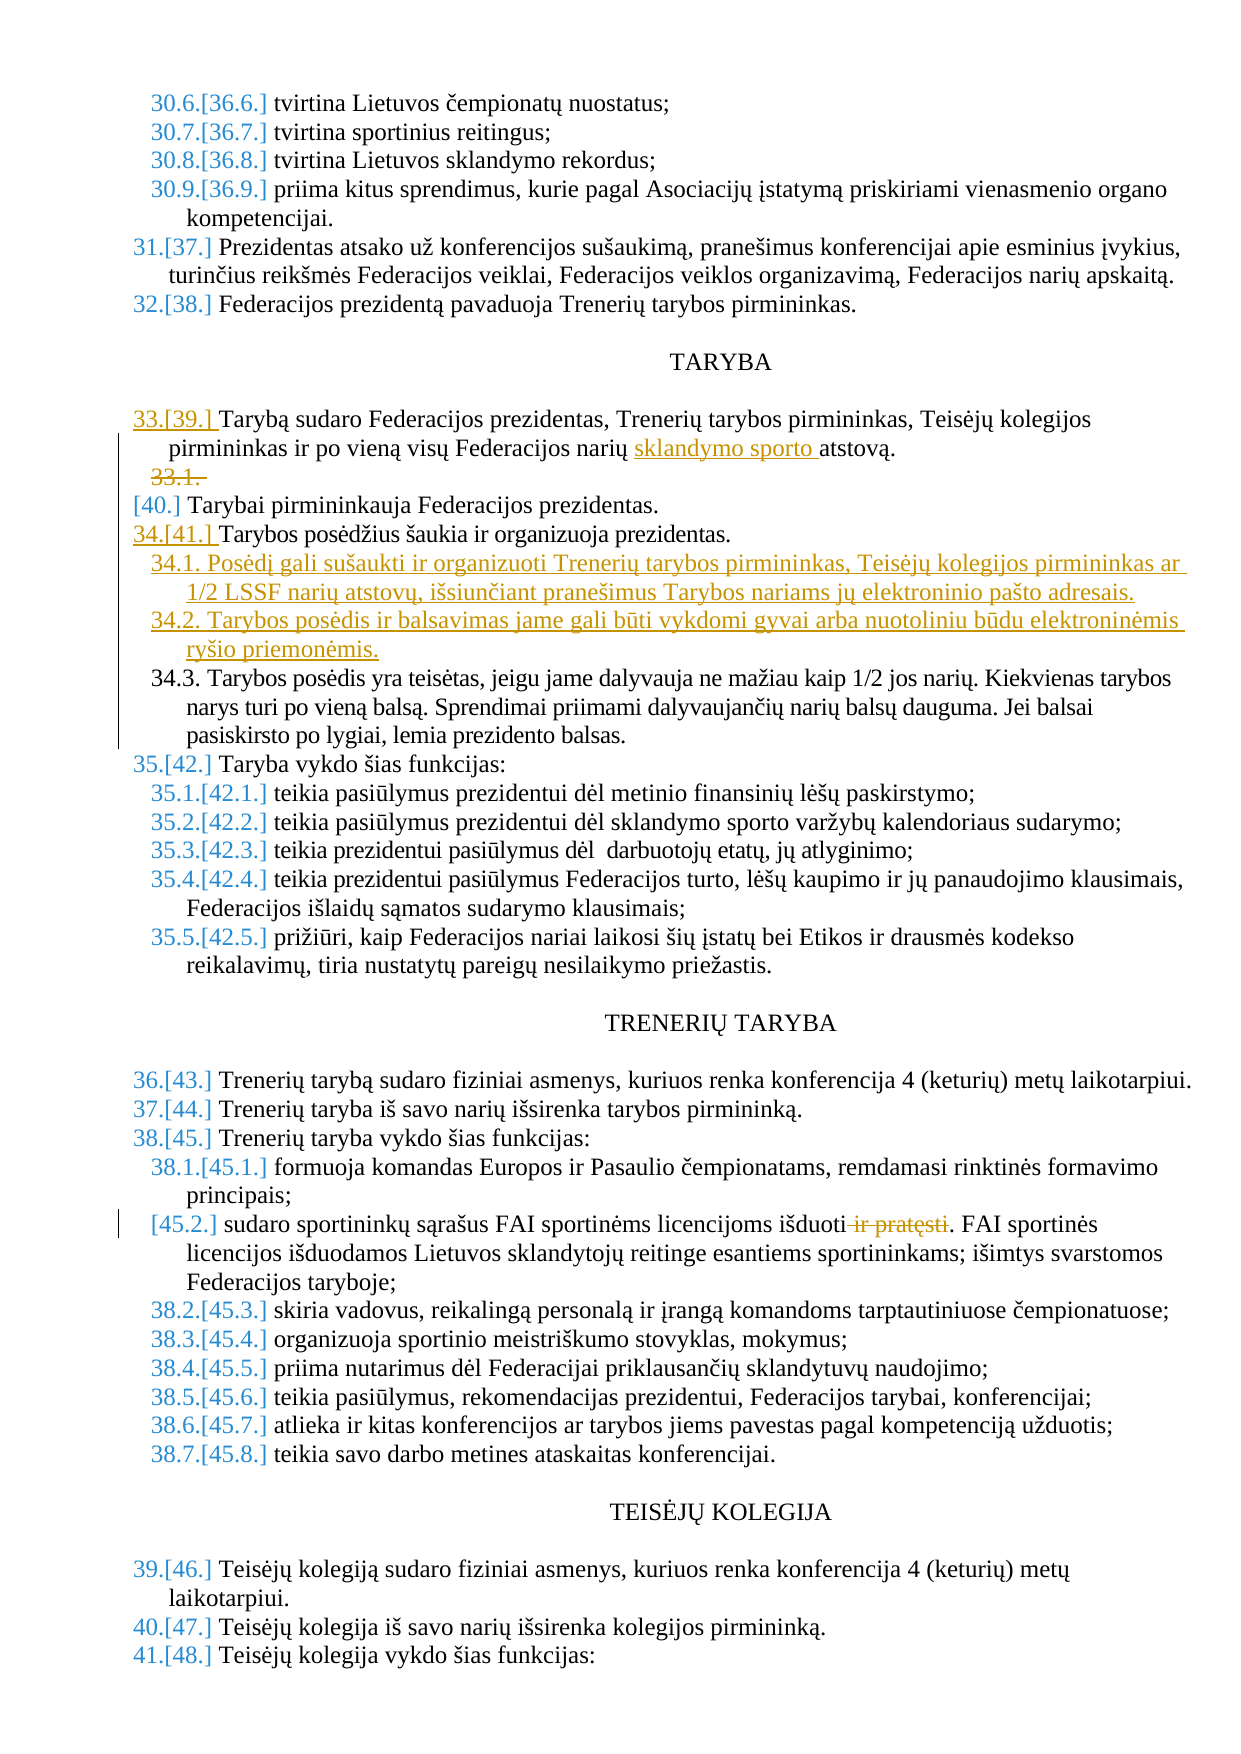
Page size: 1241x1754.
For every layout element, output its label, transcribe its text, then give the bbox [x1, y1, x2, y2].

list teikia pasiūlymus prezidentui dėl sklandymo sporto varžybų kalendoriaus sudarymo; [151, 807, 1196, 835]
list priima nutarimus dėl Federacijai priklausančių sklandytuvų naudojimo; [151, 1353, 1196, 1382]
list Prezidentas atsako už konferencijos sušaukimą, pranešimus konferencijai apie esminius įvykius, turinčius reikšmės Federacijos veiklai, Federacijos veiklos organizavimą, Federacijos narių apskaitą. [133, 232, 1196, 289]
list tvirtina Lietuvos sklandymo rekordus; [151, 145, 1196, 174]
text TRENERIŲ TARYBA [245, 1008, 1196, 1037]
list teikia savo darbo metines ataskaitas konferencijai. [151, 1439, 1196, 1468]
list Trenerių tarybą sudaro fiziniai asmenys, kuriuos renka konferencija 4 (keturių) metų laikotarpiui. [133, 1065, 1196, 1094]
list teikia pasiūlymus prezidentui dėl metinio finansinių lėšų paskirstymo; [151, 778, 1196, 807]
list organizuoja sportinio meistriškumo stovyklas, mokymus; [151, 1324, 1196, 1353]
text TEISĖJŲ KOLEGIJA [245, 1497, 1196, 1525]
list priima kitus sprendimus, kurie pagal Asociacijų įstatymą priskiriami vienasmenio organo kompetencijai. [151, 174, 1196, 232]
list Teisėjų kolegija vykdo šias funkcijas: [133, 1640, 1196, 1669]
list teikia prezidentui pasiūlymus Federacijos turto, lėšų kaupimo ir jų panaudojimo klausimais, Federacijos išlaidų sąmatos sudarymo klausimais; [151, 864, 1196, 922]
list Tarybai pirmininkauja Federacijos prezidentas. [133, 490, 1196, 519]
list Tarybos posėdis yra teisėtas, jeigu jame dalyvauja ne mažiau kaip 1/2 jos narių. Kiekvienas tarybos narys turi po vieną balsą. Sprendimai priimami dalyvaujančių narių balsų dauguma. Jei balsai pasiskirsto po lygiai, lemia prezidento balsas. [151, 663, 1196, 749]
list teikia pasiūlymus, rekomendacijas prezidentui, Federacijos tarybai, konferencijai; [151, 1382, 1196, 1410]
list Tarybos posėdžius šaukia ir organizuoja prezidentas. [133, 519, 1196, 548]
list Teisėjų kolegiją sudaro fiziniai asmenys, kuriuos renka konferencija 4 (keturių) metų laikotarpiui. [133, 1554, 1196, 1612]
list atlieka ir kitas konferencijos ar tarybos jiems pavestas pagal kompetenciją užduotis; [151, 1410, 1196, 1439]
list Trenerių taryba vykdo šias funkcijas: [133, 1123, 1196, 1152]
list formuoja komandas Europos ir Pasaulio čempionatams, remdamasi rinktinės formavimo principais; [151, 1152, 1196, 1209]
list Teisėjų kolegija iš savo narių išsirenka kolegijos pirmininką. [133, 1612, 1196, 1640]
list sudaro sportininkų sąrašus FAI sportinėms licencijoms išduoti. FAI sportinės licencijos išduodamos Lietuvos sklandytojų reitinge esantiems sportininkams; išimtys svarstomos Federacijos taryboje; [151, 1209, 1196, 1295]
list tvirtina sportinius reitingus; [151, 117, 1196, 145]
list teikia prezidentui pasiūlymus dėl darbuotojų etatų, jų atlyginimo; [151, 835, 1196, 864]
list prižiūri, kaip Federacijos nariai laikosi šių įstatų bei Etikos ir drausmės kodekso reikalavimų, tiria nustatytų pareigų nesilaikymo priežastis. [151, 922, 1196, 979]
list skiria vadovus, reikalingą personalą ir įrangą komandoms tarptautiniuose čempionatuose; [151, 1295, 1196, 1324]
list Tarybą sudaro Federacijos prezidentas, Trenerių tarybos pirmininkas, Teisėjų kolegijos pirmininkas ir po vieną visų Federacijos narių atstovą. [133, 404, 1196, 462]
text TARYBA [245, 347, 1196, 375]
list tvirtina Lietuvos čempionatų nuostatus; [151, 88, 1196, 117]
list Taryba vykdo šias funkcijas: [133, 749, 1196, 778]
list Federacijos prezidentą pavaduoja Trenerių tarybos pirmininkas. [133, 289, 1196, 318]
list Trenerių taryba iš savo narių išsirenka tarybos pirmininką. [133, 1094, 1196, 1123]
